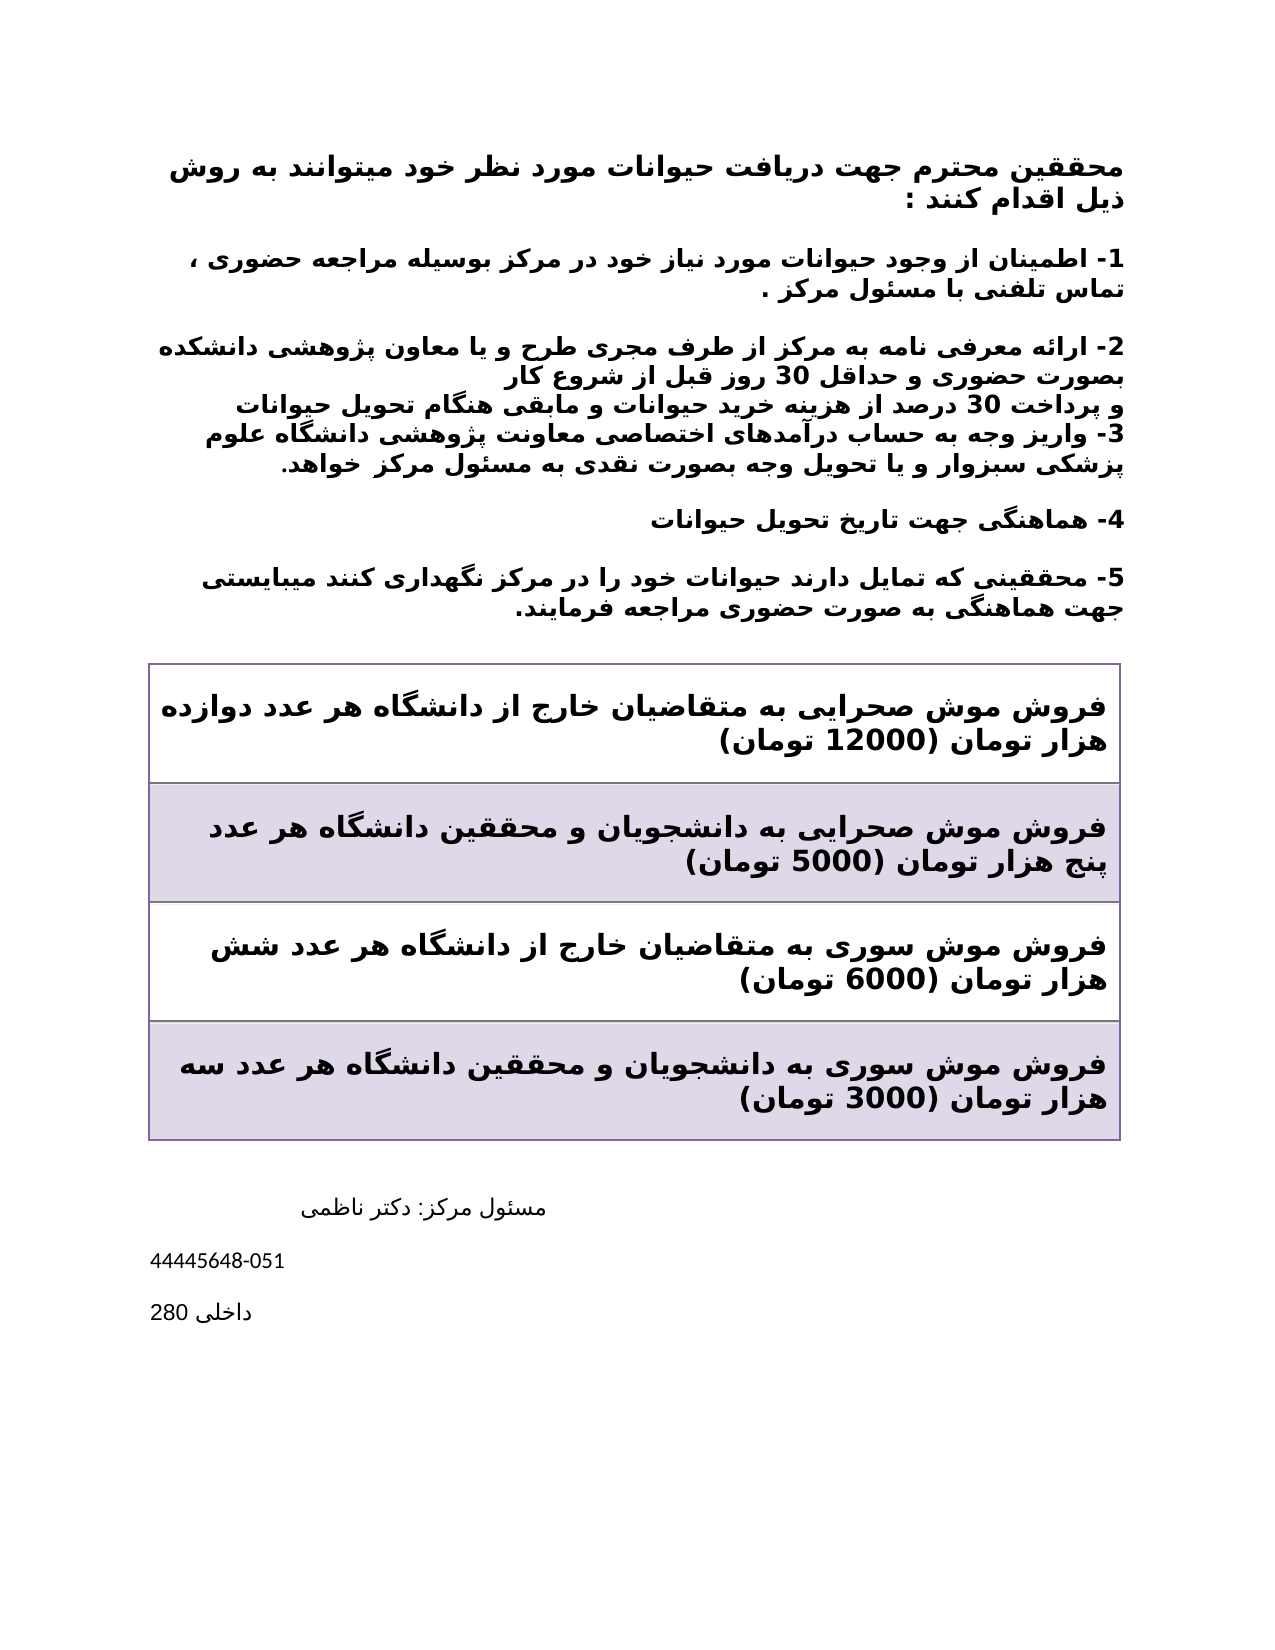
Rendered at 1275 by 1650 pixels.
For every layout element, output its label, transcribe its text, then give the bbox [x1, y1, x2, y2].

table_header فروش موش صحرایی به متقاضیان خارج از دانشگاه هر عدد دوازده هزار تومان (12000 تومان) [150, 665, 1119, 782]
text 1- اطمینان از وجود حیوانات مورد نیاز خود در مرکز بوسیله مراجعه حضوری ، تماس تلفنی با مسئول مرکز . [150, 215, 1125, 303]
text محققین محترم جهت دریافت حیوانات مورد نظر خود میتوانند به روش ذیل اقدام کنند : [150, 150, 1125, 215]
text مسئول مرکز: دکتر ناظمی [150, 1194, 1125, 1221]
table_cell فروش موش سوری به دانشجویان و محققین دانشگاه هر عدد سه هزار تومان (3000 تومان) [150, 1024, 1119, 1139]
text 44445648-051 [150, 1246, 1125, 1274]
text و پرداخت 30 درصد از هزینه خرید حیوانات و مابقی هنگام تحویل حیوانات 3- واریز وجه به حساب درآمدهای اختصاصی معاونت پژوهشی دانشگاه علوم پزشکی سبزوار و یا تحویل وجه بصورت نقدی به مسئول مرکز خواهد. [150, 390, 326, 478]
text 2- ارائه معرفی نامه به مرکز از طرف مجری طرح و یا معاون پژوهشی دانشکده بصورت حضوری و حداقل 30 روز قبل از شروع کار [150, 303, 1125, 390]
table_cell فروش موش سوری به متقاضیان خارج از دانشگاه هر عدد شش هزار تومان (6000 تومان) [150, 905, 1119, 1020]
text داخلی 280 [150, 1299, 1125, 1325]
text 4- هماهنگی جهت تاریخ تحویل حیوانات 5- محققینی که تمایل دارند حیوانات خود را در مرکز نگهداری کنند میبایستی جهت هماهنگی به صورت حضوری مراجعه فرمایند. [150, 505, 1125, 622]
table_cell فروش موش صحرایی به دانشجویان و محققین دانشگاه هر عدد پنج هزار تومان (5000 تومان) [150, 785, 1119, 901]
